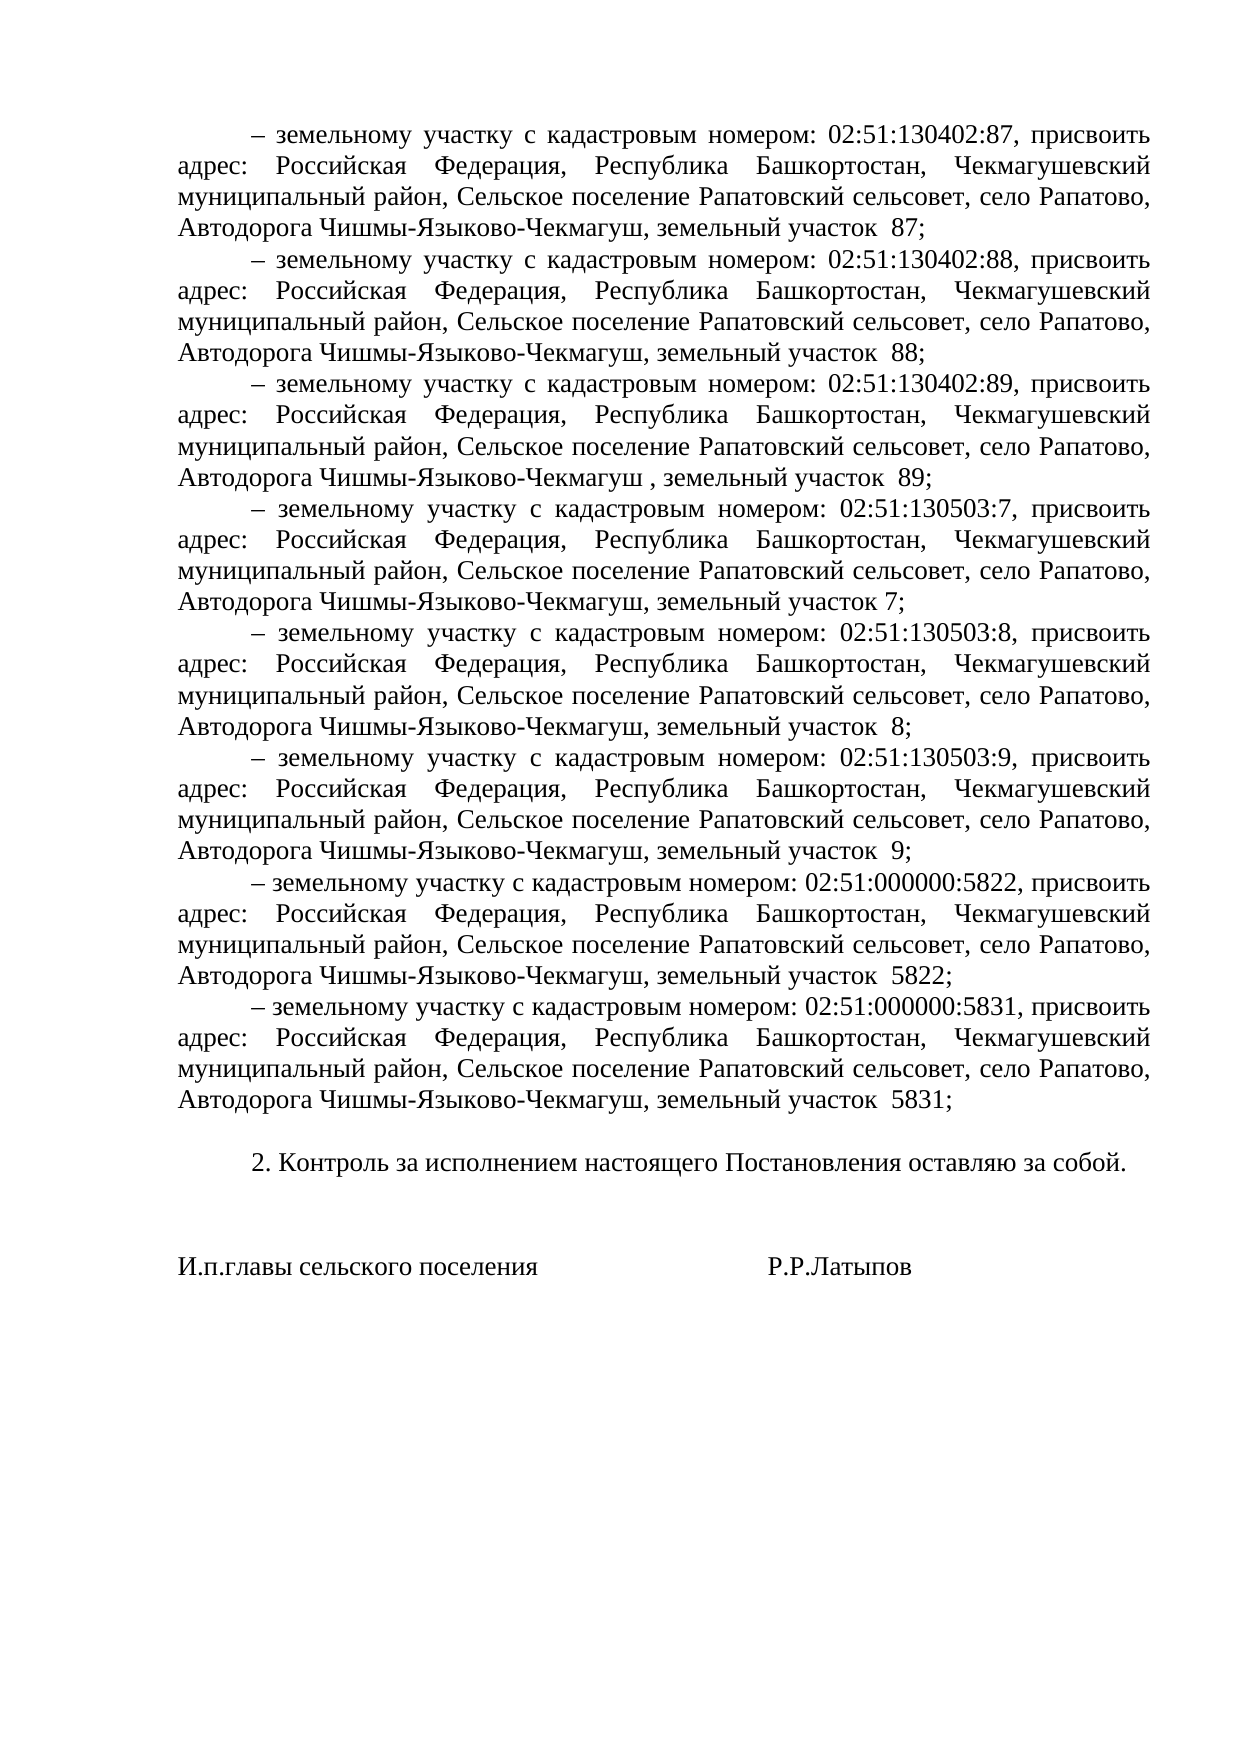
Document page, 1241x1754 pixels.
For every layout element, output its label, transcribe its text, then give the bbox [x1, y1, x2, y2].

text – земельному участку с кадастровым номером: 02:51:130503:7, присвоить адрес: Российская Федерация, Республика Башкортостан, Чекмагушевский муниципальный район, Сельское поселение Рапатовский сельсовет, село Рапатово, Автодорога Чишмы-Языково-Чекмагуш, земельный участок 7; [177, 492, 1152, 616]
text – земельному участку с кадастровым номером: 02:51:000000:5822, присвоить адрес: Российская Федерация, Республика Башкортостан, Чекмагушевский муниципальный район, Сельское поселение Рапатовский сельсовет, село Рапатово, Автодорога Чишмы-Языково-Чекмагуш, земельный участок 5822; [177, 866, 1152, 990]
text И.п.главы сельского поселения Р.Р.Латыпов [177, 1250, 1152, 1281]
text – земельному участку с кадастровым номером: 02:51:130503:8, присвоить адрес: Российская Федерация, Республика Башкортостан, Чекмагушевский муниципальный район, Сельское поселение Рапатовский сельсовет, село Рапатово, Автодорога Чишмы-Языково-Чекмагуш, земельный участок 8; [177, 616, 1152, 741]
text – земельному участку с кадастровым номером: 02:51:000000:5831, присвоить адрес: Российская Федерация, Республика Башкортостан, Чекмагушевский муниципальный район, Сельское поселение Рапатовский сельсовет, село Рапатово, Автодорога Чишмы-Языково-Чекмагуш, земельный участок 5831; [177, 990, 1152, 1115]
text 2. Контроль за исполнением настоящего Постановления оставляю за собой. [177, 1146, 1152, 1177]
text – земельному участку с кадастровым номером: 02:51:130402:87, присвоить адрес: Российская Федерация, Республика Башкортостан, Чекмагушевский муниципальный район, Сельское поселение Рапатовский сельсовет, село Рапатово, Автодорога Чишмы-Языково-Чекмагуш, земельный участок 87; [177, 118, 1152, 243]
text – земельному участку с кадастровым номером: 02:51:130402:88, присвоить адрес: Российская Федерация, Республика Башкортостан, Чекмагушевский муниципальный район, Сельское поселение Рапатовский сельсовет, село Рапатово, Автодорога Чишмы-Языково-Чекмагуш, земельный участок 88; [177, 243, 1152, 367]
text – земельному участку с кадастровым номером: 02:51:130503:9, присвоить адрес: Российская Федерация, Республика Башкортостан, Чекмагушевский муниципальный район, Сельское поселение Рапатовский сельсовет, село Рапатово, Автодорога Чишмы-Языково-Чекмагуш, земельный участок 9; [177, 741, 1152, 866]
text – земельному участку с кадастровым номером: 02:51:130402:89, присвоить адрес: Российская Федерация, Республика Башкортостан, Чекмагушевский муниципальный район, Сельское поселение Рапатовский сельсовет, село Рапатово, Автодорога Чишмы-Языково-Чекмагуш , земельный участок 89; [177, 367, 1152, 492]
